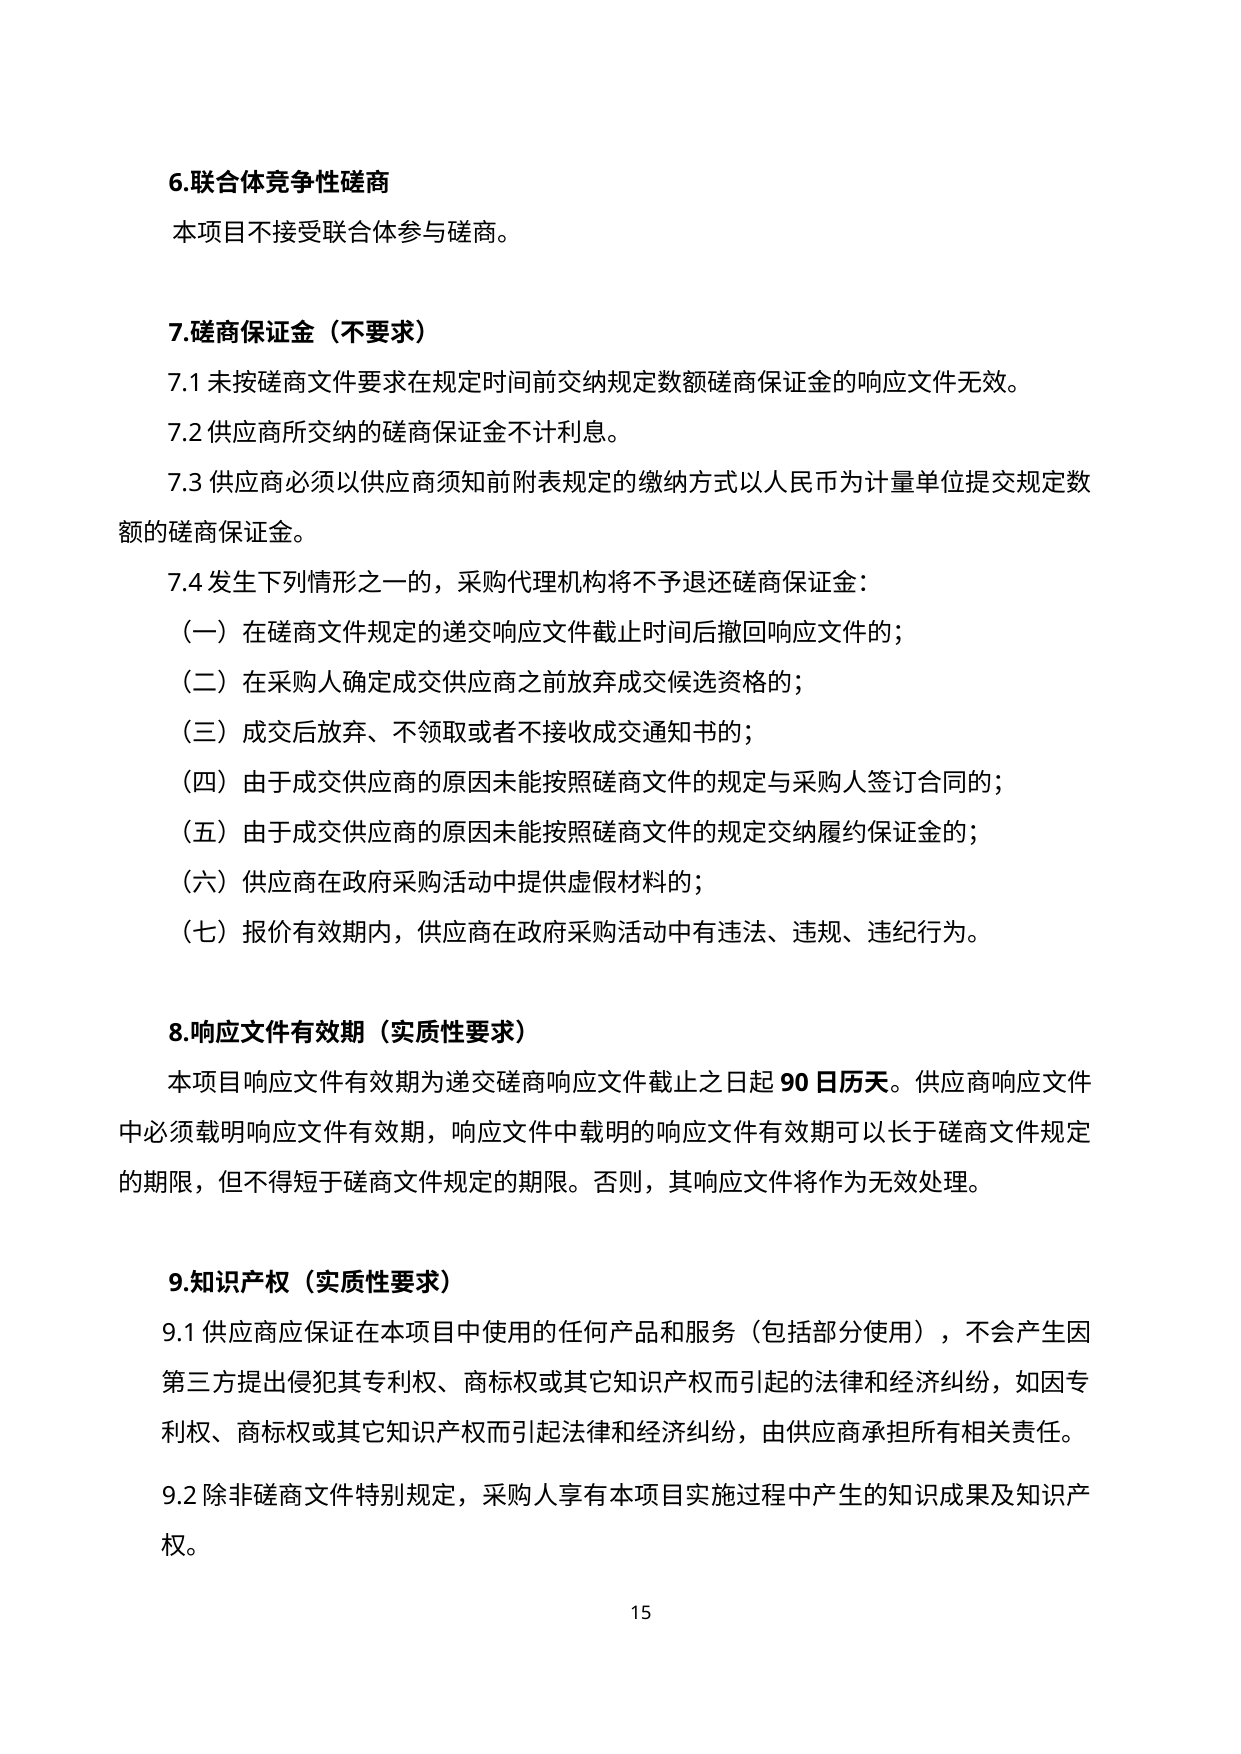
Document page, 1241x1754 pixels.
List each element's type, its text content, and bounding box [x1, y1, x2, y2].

text （二）在采购人确定成交供应商之前放弃成交候选资格的； [118, 652, 1092, 702]
text 本项目不接受联合体参与磋商。 [172, 202, 1092, 252]
text 9.1供应商应保证在本项目中使用的任何产品和服务（包括部分使用），不会产生因第三方提出侵犯其专利权、商标权或其它知识产权而引起的法律和经济纠纷，如因专利权、商标权或其它知识产权而引起法律和经济纠纷，由供应商承担所有相关责任。 [162, 1302, 1092, 1452]
text 7.3 供应商必须以供应商须知前附表规定的缴纳方式以人民币为计量单位提交规定数额的磋商保证金。 [118, 452, 1092, 552]
text （七）报价有效期内，供应商在政府采购活动中有违法、违规、违纪行为。 [118, 902, 1092, 952]
subtitle 6.联合体竞争性磋商 [118, 152, 1092, 202]
text （三）成交后放弃、不领取或者不接收成交通知书的； [118, 702, 1092, 752]
text （六）供应商在政府采购活动中提供虚假材料的； [118, 852, 1092, 902]
subtitle 9.知识产权（实质性要求） [118, 1252, 1092, 1302]
text 7.4发生下列情形之一的，采购代理机构将不予退还磋商保证金： [118, 552, 1092, 602]
subtitle 8.响应文件有效期（实质性要求） [118, 1002, 1092, 1052]
text （一）在磋商文件规定的递交响应文件截止时间后撤回响应文件的； [118, 602, 1092, 652]
subtitle 7.磋商保证金（不要求） [118, 302, 1092, 352]
text （五）由于成交供应商的原因未能按照磋商文件的规定交纳履约保证金的； [118, 802, 1092, 852]
text 7.2供应商所交纳的磋商保证金不计利息。 [118, 402, 1092, 452]
text （四）由于成交供应商的原因未能按照磋商文件的规定与采购人签订合同的； [118, 752, 1092, 802]
text 本项目响应文件有效期为递交磋商响应文件截止之日起90日历天。供应商响应文件中必须载明响应文件有效期，响应文件中载明的响应文件有效期可以长于磋商文件规定的期限，但不得短于磋商文件规定的期限。否则，其响应文件将作为无效处理。 [118, 1052, 1092, 1202]
text 9.2除非磋商文件特别规定，采购人享有本项目实施过程中产生的知识成果及知识产权。 [162, 1464, 1092, 1564]
text 7.1未按磋商文件要求在规定时间前交纳规定数额磋商保证金的响应文件无效。 [118, 352, 1092, 402]
